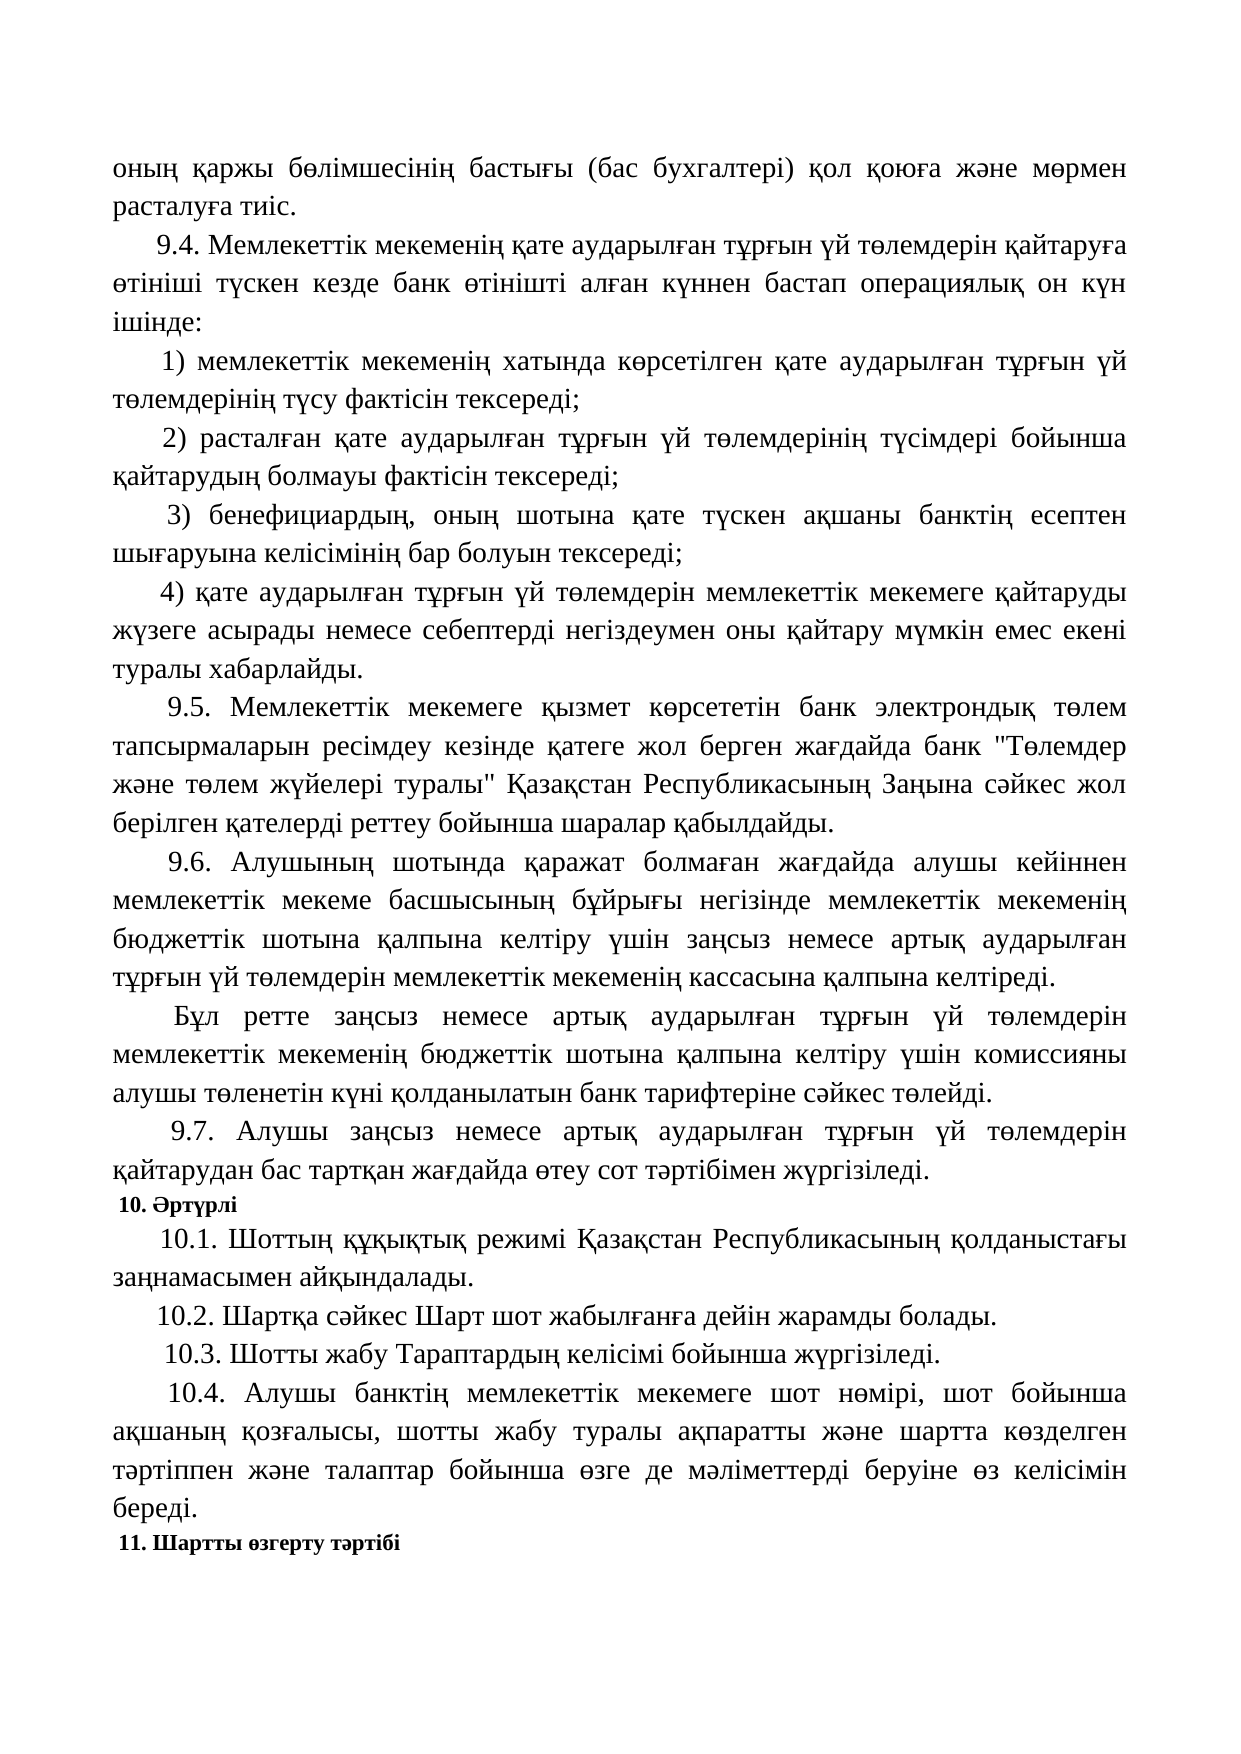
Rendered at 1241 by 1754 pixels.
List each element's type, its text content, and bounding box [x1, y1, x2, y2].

text 2) расталған қате аударылған тұрғын үй төлемдерінің түсімдері бойынша қайтарудың болмауы фактісін тексереді; [112, 420, 1128, 492]
text 10. Әртүрлі [112, 1191, 1128, 1217]
text 10.2. Шартқа сәйкес Шарт шот жабылғанға дейін жарамды болады. [112, 1298, 1128, 1331]
text 9.5. Мемлекеттік мекемеге қызмет көрсететін банк электрондық төлем тапсырмаларын ресімдеу кезінде қатеге жол берген жағдайда банк "Төлемдер және төлем жүйелері туралы" Қазақстан Республикасының Заңына сәйкес жол берілген қателерді реттеу бойынша шаралар қабылдайды. [112, 689, 1128, 839]
text Бұл ретте заңсыз немесе артық аударылған тұрғын үй төлемдерін мемлекеттік мекеменің бюджеттік шотына қалпына келтіру үшін комиссияны алушы төленетін күні қолданылатын банк тарифтеріне сәйкес төлейді. [112, 998, 1128, 1108]
text 9.7. Алушы заңсыз немесе артық аударылған тұрғын үй төлемдерін қайтарудан бас тартқан жағдайда өтеу сот тәртібімен жүргізіледі. [112, 1113, 1128, 1186]
text 10.4. Алушы банктің мемлекеттік мекемеге шот нөмірі, шот бойынша ақшаның қозғалысы, шотты жабу туралы ақпаратты және шартта көзделген тәртіппен және талаптар бойынша өзге де мәліметтерді беруіне өз келісімін береді. [112, 1375, 1128, 1524]
text 10.1. Шоттың құқықтық режимі Қазақстан Республикасының қолданыстағы заңнамасымен айқындалады. [112, 1221, 1128, 1293]
text 9.6. Алушының шотында қаражат болмаған жағдайда алушы кейіннен мемлекеттік мекеме басшысының бұйрығы негізінде мемлекеттік мекеменің бюджеттік шотына қалпына келтіру үшін заңсыз немесе артық аударылған тұрғын үй төлемдерін мемлекеттік мекеменің кассасына қалпына келтіреді. [112, 844, 1128, 993]
text 11. Шартты өзгерту тәртібі [112, 1529, 1128, 1556]
text 10.3. Шотты жабу Тараптардың келісімі бойынша жүргізіледі. [112, 1336, 1128, 1370]
text 4) қате аударылған тұрғын үй төлемдерін мемлекеттік мекемеге қайтаруды жүзеге асырады немесе себептерді негіздеумен оны қайтару мүмкін емес екені туралы хабарлайды. [112, 574, 1128, 684]
text 3) бенефициардың, оның шотына қате түскен ақшаны банктің есептен шығаруына келісімінің бар болуын тексереді; [112, 497, 1128, 569]
text 9.4. Мемлекеттік мекеменің қате аударылған тұрғын үй төлемдерін қайтаруға өтініші түскен кезде банк өтінішті алған күннен бастап операциялық он күн ішінде: [112, 227, 1128, 338]
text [112, 150, 1128, 222]
text 1) мемлекеттік мекеменің хатында көрсетілген қате аударылған тұрғын үй төлемдерінің түсу фактісін тексереді; [112, 343, 1128, 415]
